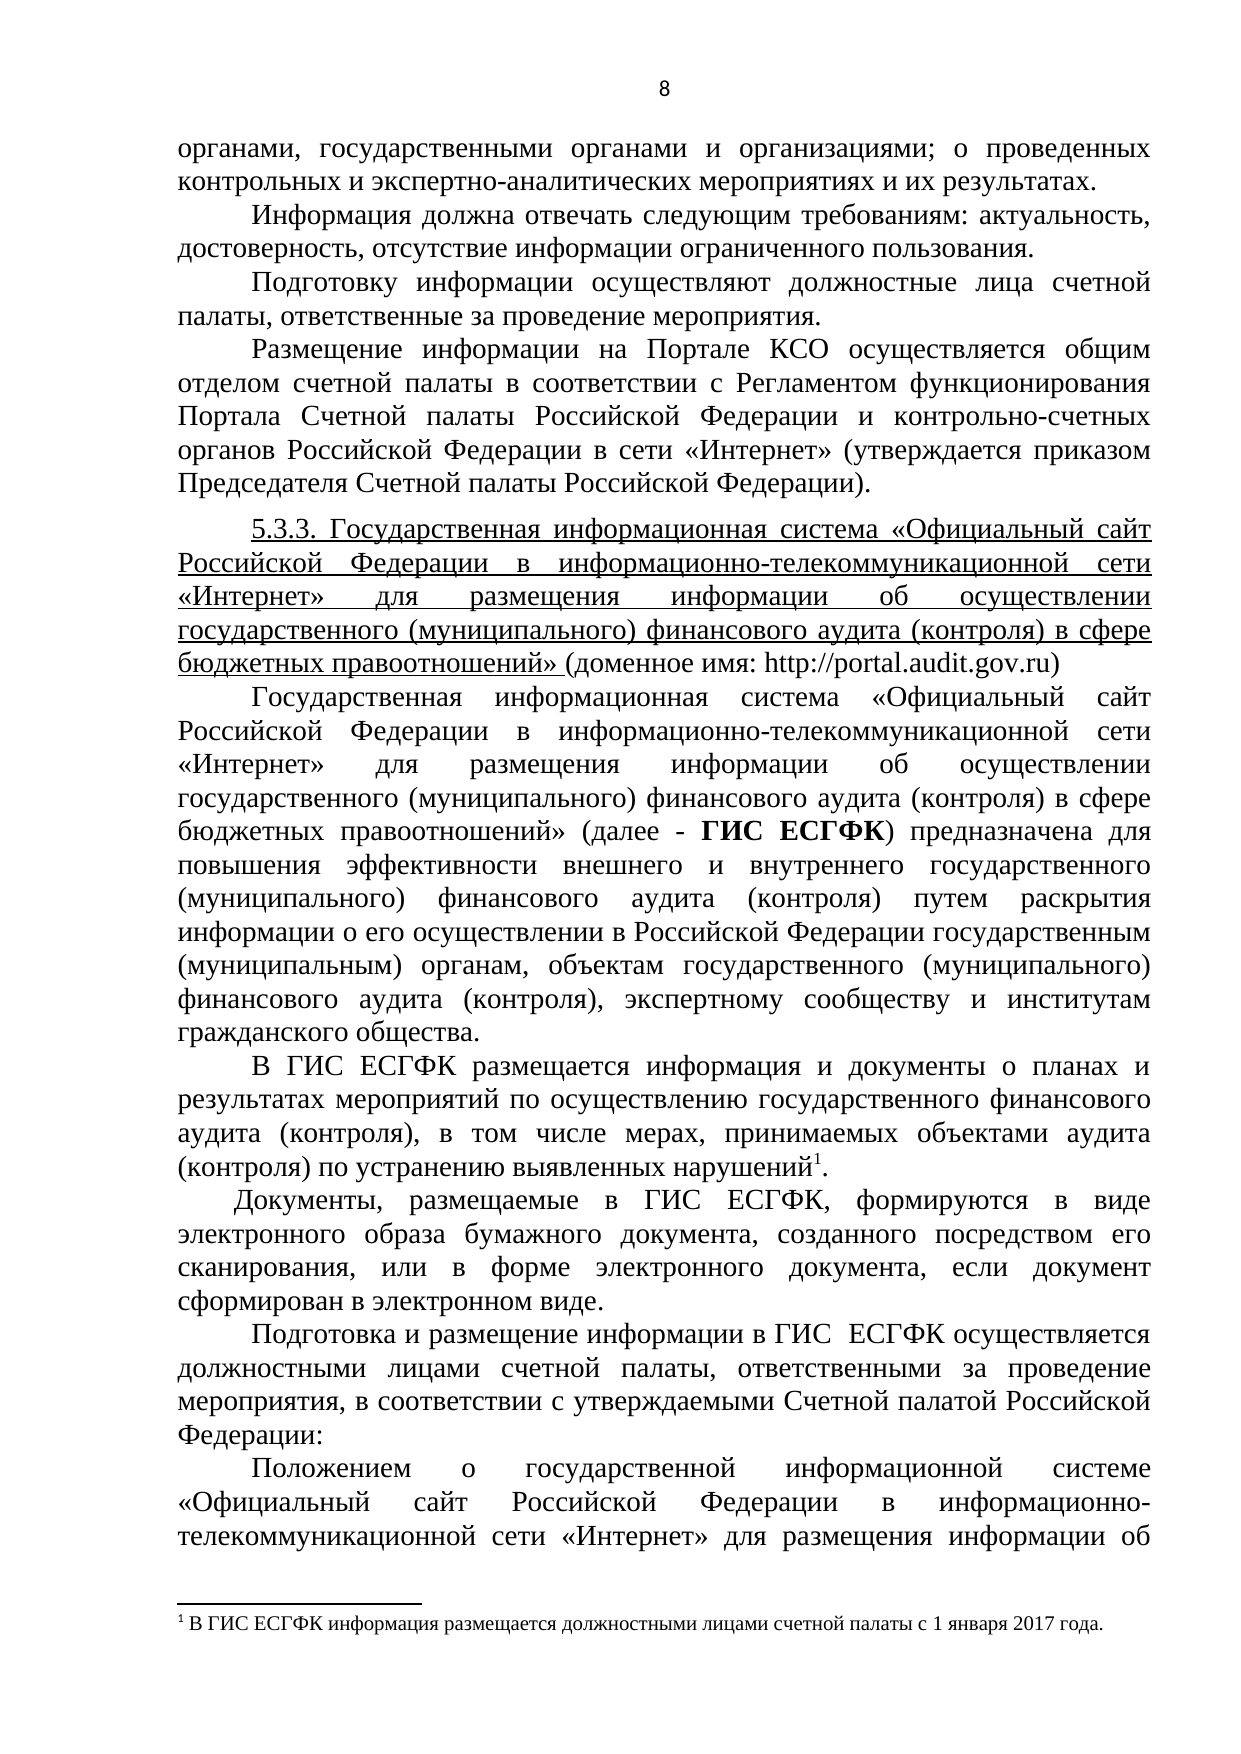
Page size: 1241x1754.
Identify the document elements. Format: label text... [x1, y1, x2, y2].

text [177, 1451, 1152, 1551]
text 5.3.3. Государственная информационная система «Официальный сайт Российской Федерации в информационно-телекоммуникационной сети «Интернет» для размещения информации об осуществлении государственного (муниципального) финансового аудита (контроля) в сфере бюджетных правоотношений» (доменное имя: http://portal.audit.gov.ru) [177, 511, 1152, 574]
text Размещение информации на Портале КСО осуществляется общим отделом счетной палаты в соответствии с Регламентом функционирования Портала Счетной палаты Российской Федерации и контрольно-счетных органов Российской Федерации в сети «Интернет» (утверждается приказом Председателя Счетной палаты Российской Федерации). [177, 331, 1152, 499]
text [177, 130, 1152, 197]
text Документы, размещаемые в ГИС ЕСГФК, формируются в виде электронного образа бумажного документа, созданного посредством его сканирования, или в форме электронного документа, если документ сформирован в электронном виде. [177, 1182, 1152, 1316]
text Государственная информационная система «Официальный сайт Российской Федерации в информационно-телекоммуникационной сети «Интернет» для размещения информации об осуществлении государственного (муниципального) финансового аудита (контроля) в сфере бюджетных правоотношений» (далее - ГИС ЕСГФК) предназначена для повышения эффективности внешнего и внутреннего государственного (муниципального) финансового аудита (контроля) путем раскрытия информации о его осуществлении в Российской Федерации государственным (муниципальным) органам, объектам государственного (муниципального) финансового аудита (контроля), экспертному сообществу и институтам гражданского общества. [177, 679, 1152, 1048]
text 5.3.3. Государственная информационная система «Официальный сайт Российской Федерации в информационно-телекоммуникационной сети «Интернет» для размещения информации об осуществлении государственного (муниципального) финансового аудита (контроля) в сфере бюджетных правоотношений» (доменное имя: http://portal.audit.gov.ru) [177, 642, 1152, 679]
text В ГИС ЕСГФК размещается информация и документы о планах и результатах мероприятий по осуществлению государственного финансового аудита (контроля), в том числе мерах, принимаемых объектами аудита (контроля) по устранению выявленных нарушений. [177, 1048, 1152, 1182]
text Информация должна отвечать следующим требованиям: актуальность, достоверность, отсутствие информации ограниченного пользования. [177, 197, 1152, 264]
text Подготовка и размещение информации в ГИС ЕСГФК осуществляется должностными лицами счетной палаты, ответственными за проведение мероприятия, в соответствии с утверждаемыми Счетной палатой Российской Федерации: [177, 1316, 1152, 1451]
text Подготовку информации осуществляют должностные лица счетной палаты, ответственные за проведение мероприятия. [177, 264, 1152, 331]
text 5.3.3. Государственная информационная система «Официальный сайт Российской Федерации в информационно-телекоммуникационной сети «Интернет» для размещения информации об осуществлении государственного (муниципального) финансового аудита (контроля) в сфере бюджетных правоотношений» (доменное имя: http://portal.audit.gov.ru) [177, 575, 1152, 608]
text 5.3.3. Государственная информационная система «Официальный сайт Российской Федерации в информационно-телекоммуникационной сети «Интернет» для размещения информации об осуществлении государственного (муниципального) финансового аудита (контроля) в сфере бюджетных правоотношений» (доменное имя: http://portal.audit.gov.ru) [177, 609, 1152, 641]
